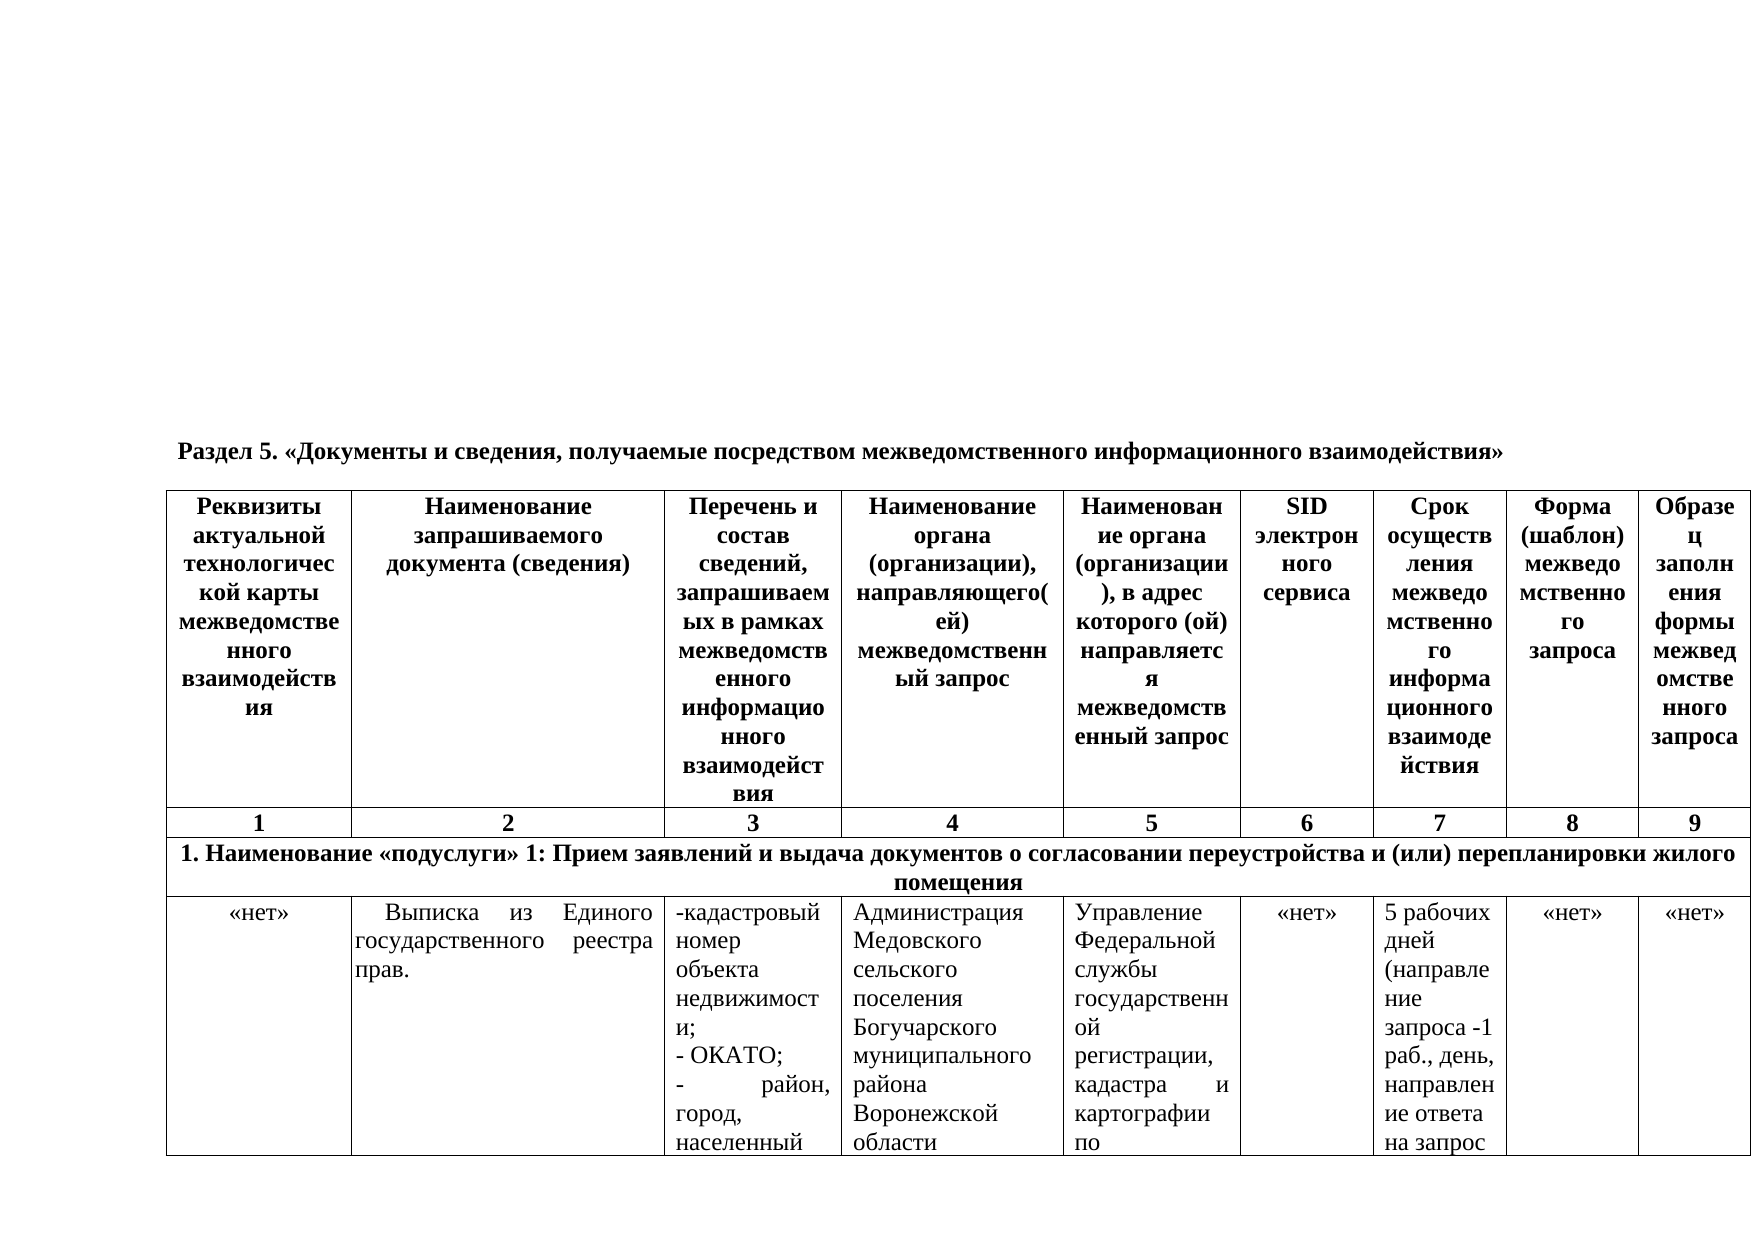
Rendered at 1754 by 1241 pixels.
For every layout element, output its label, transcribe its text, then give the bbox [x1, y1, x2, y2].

table_cell 6 [1241, 808, 1373, 837]
table_header Срок осуществления межведомственного информационного взаимодействия [1374, 491, 1506, 807]
table_cell «нет» [167, 897, 351, 1155]
table_cell «нет» [1241, 897, 1373, 1155]
table_cell 5 [1064, 808, 1240, 837]
table_cell «нет» [1639, 897, 1750, 1155]
table_header Наименование запрашиваемого документа (сведения) [352, 491, 664, 807]
table_header SID электронного сервиса [1241, 491, 1373, 807]
table_cell 7 [1374, 808, 1506, 837]
table_cell 8 [1507, 808, 1638, 837]
table_header Перечень и состав сведений, запрашиваемых в рамках межведомственного информационного взаимодействия [665, 491, 841, 807]
text Раздел 5. «Документы и сведения, получаемые посредством межведомственного информационного взаимодействия» [177, 436, 1695, 465]
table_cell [352, 897, 664, 1155]
table_header Форма (шаблон) межведомственного запроса [1507, 491, 1638, 807]
table_cell «нет» [1507, 897, 1638, 1155]
table_header Образец заполнения формы межведомственного запроса [1639, 491, 1750, 807]
table_cell 4 [842, 808, 1063, 837]
table_cell 2 [352, 808, 664, 837]
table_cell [665, 897, 841, 1155]
table_cell 1 [167, 808, 351, 837]
table_header Наименование органа (организации), в адрес которого (ой) направляется межведомственный запрос [1064, 491, 1240, 807]
table_header Наименование органа (организации), направляющего(ей) межведомственный запрос [842, 491, 1063, 807]
table_header Реквизиты актуальной технологической карты межведомственного взаимодействия [167, 491, 351, 807]
table_cell 1. Наименование «подуслуги» 1: Прием заявлений и выдача документов о согласовании переустройства и (или) перепланировки жилого помещения [167, 838, 1750, 896]
table_cell 3 [665, 808, 841, 837]
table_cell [1374, 897, 1506, 1155]
table_cell 9 [1639, 808, 1750, 837]
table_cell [842, 897, 1063, 1155]
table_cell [1064, 897, 1240, 1155]
